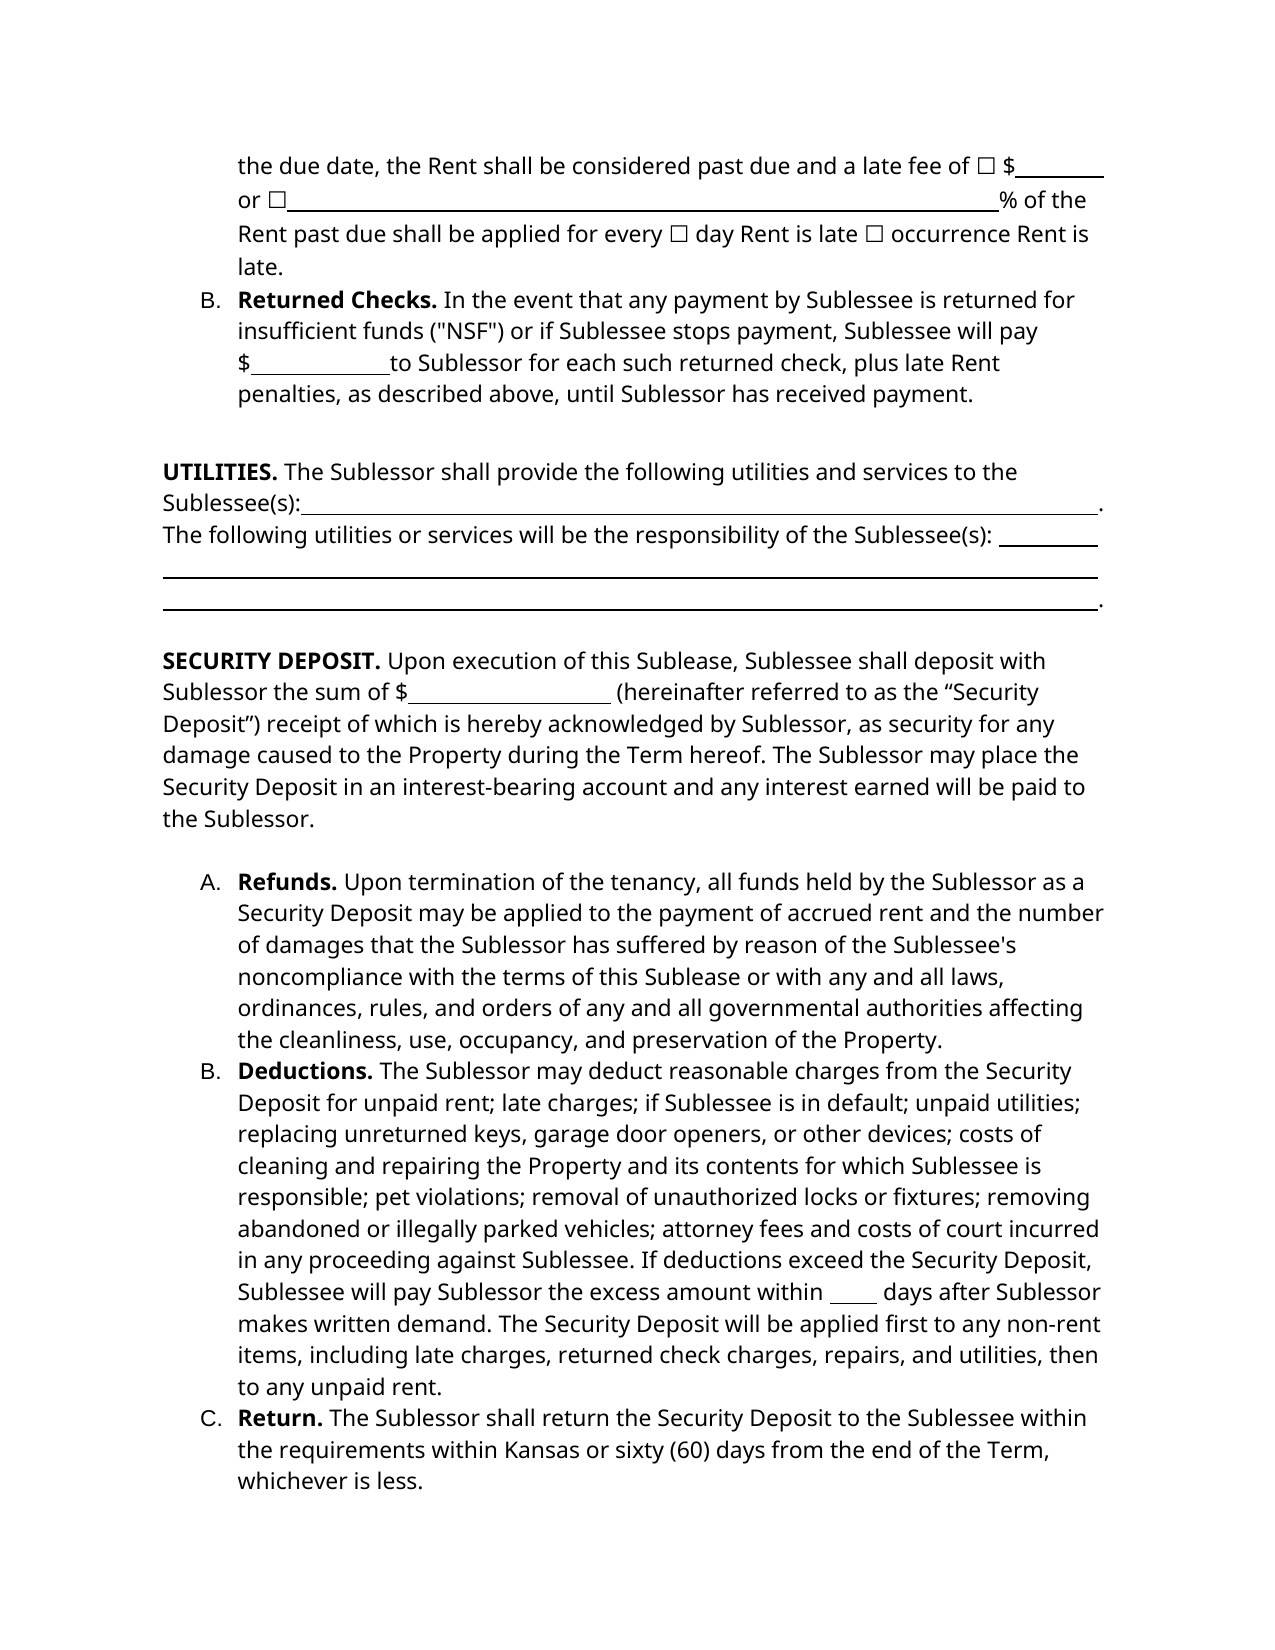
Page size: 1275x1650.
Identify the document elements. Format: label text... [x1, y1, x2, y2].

text insufficient funds ("NSF") or if Sublessee stops payment, Sublessee will pay [237, 315, 1125, 346]
list Return. The Sublessor shall return the Security Deposit to the Sublessee within the requirements within Kansas or sixty (60) days from the end of the Term, whichever is less. [200, 1402, 1109, 1496]
text SECURITY DEPOSIT. Upon execution of this Sublease, Sublessee shall deposit with Sublessor the sum of $ (hereinafter referred to as the “Security Deposit”) receipt of which is hereby acknowledged by Sublessor, as security for any damage caused to the Property during the Term hereof. The Sublessor may place the Security Deposit in an interest-bearing account and any interest earned will be paid to the Sublessor. [162, 645, 1101, 834]
list Returned Checks. In the event that any payment by Sublessee is returned for [200, 285, 1125, 314]
text UTILITIES. The Sublessor shall provide the following utilities and services to the Sublessee(s): . The following utilities or services will be the responsibility of the Sublessee(s): [162, 456, 1104, 582]
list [200, 150, 1108, 282]
list Refunds. Upon termination of the tenancy, all funds held by the Sublessor as a Security Deposit may be applied to the payment of accrued rent and the number of damages that the Sublessor has suffered by reason of the Sublessee's noncompliance with the terms of this Sublease or with any and all laws, ordinances, rules, and orders of any and all governmental authorities affecting the cleanliness, use, occupancy, and preservation of the Property. [200, 866, 1108, 1055]
text $ to Sublessor for each such returned check, plus late Rent penalties, as described above, until Sublessor has received payment. [237, 347, 1023, 409]
list Deductions. The Sublessor may deduct reasonable charges from the Security Deposit for unpaid rent; late charges; if Sublessee is in default; unpaid utilities; replacing unreturned keys, garage door openers, or other devices; costs of cleaning and repairing the Property and its contents for which Sublessee is responsible; pet violations; removal of unauthorized locks or fixtures; removing abandoned or illegally parked vehicles; attorney fees and costs of court incurred in any proceeding against Sublessee. If deductions exceed the Security Deposit, Sublessee will pay Sublessor the excess amount within days after Sublessor makes written demand. The Security Deposit will be applied first to any non-rent items, including late charges, returned check charges, repairs, and utilities, then to any unpaid rent. [200, 1055, 1112, 1402]
text . [162, 582, 1125, 613]
